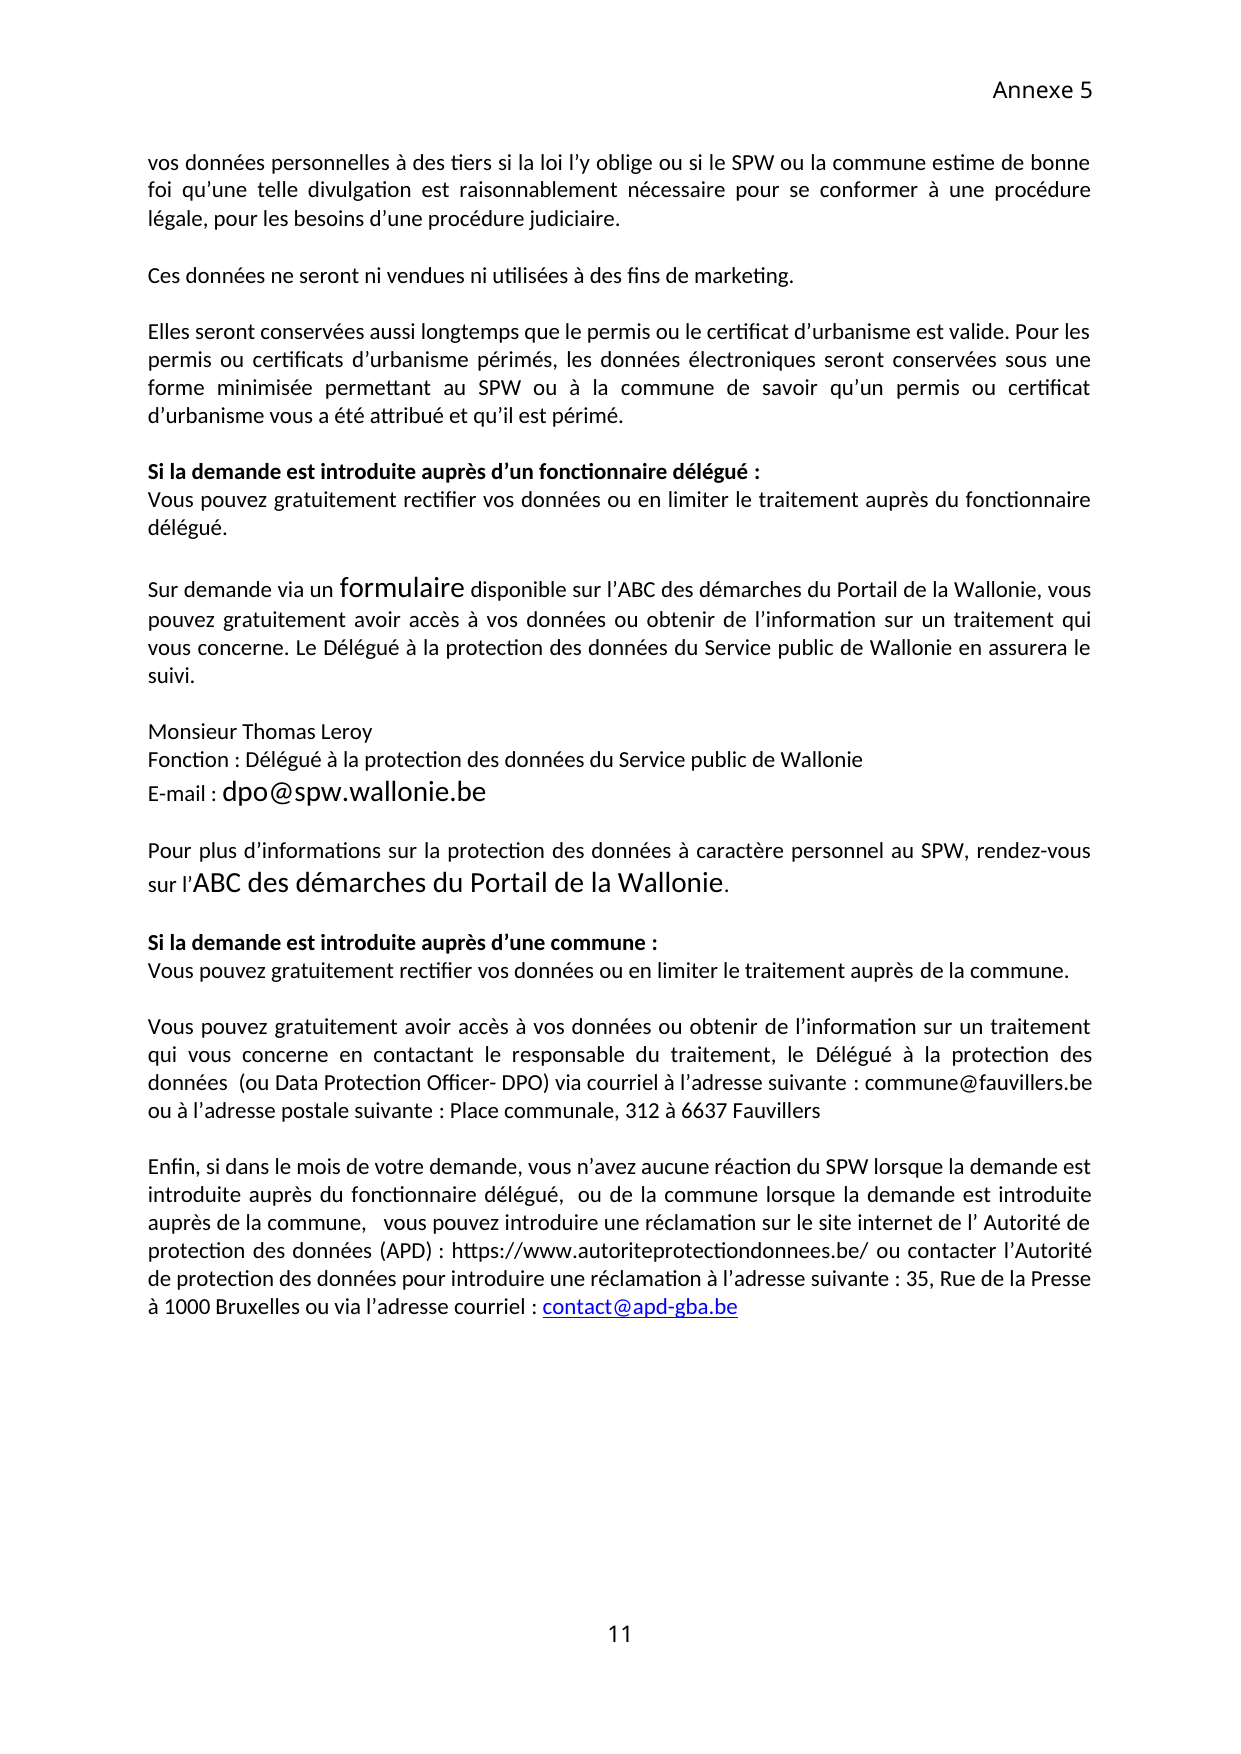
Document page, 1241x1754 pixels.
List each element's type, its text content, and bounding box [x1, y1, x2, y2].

text Vous pouvez gratuitement rectifier vos données ou en limiter le traitement auprès de la commune. [148, 956, 1093, 984]
text Sur demande via un formulaire disponible sur l’ABC des démarches du Portail de la Wallonie, vous pouvez gratuitement avoir accès à vos données ou obtenir de l’information sur un traitement qui vous concerne. Le Délégué à la protection des données du Service public de Wallonie en assurera le suivi. [148, 569, 1093, 689]
text Vous pouvez gratuitement avoir accès à vos données ou obtenir de l’information sur un traitement qui vous concerne en contactant le responsable du traitement, le Délégué à la protection des données (ou Data Protection Officer- DPO) via courriel à l’adresse suivante : commune@fauvillers.be ou à l’adresse postale suivante : Place communale, 312 à 6637 Fauvillers [148, 1012, 1093, 1124]
text Elles seront conservées aussi longtemps que le permis ou le certificat d’urbanisme est valide. Pour les permis ou certificats d’urbanisme périmés, les données électroniques seront conservées sous une forme minimisée permettant au SPW ou à la commune de savoir qu’un permis ou certificat d’urbanisme vous a été attribué et qu’il est périmé. [148, 317, 1093, 429]
text Pour plus d’informations sur la protection des données à caractère personnel au SPW, rendez-vous sur l’ABC des démarches du Portail de la Wallonie. [148, 836, 1093, 900]
text Si la demande est introduite auprès d’une commune : [148, 928, 1093, 956]
text Monsieur Thomas Leroy Fonction : Délégué à la protection des données du Service public de Wallonie E-mail : dpo@spw.wallonie.be [148, 717, 1093, 808]
text Ces données ne seront ni vendues ni utilisées à des fins de marketing. [148, 261, 1093, 289]
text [148, 148, 1093, 232]
text Si la demande est introduite auprès d’un fonctionnaire délégué : [148, 457, 1093, 485]
text Enfin, si dans le mois de votre demande, vous n’avez aucune réaction du SPW lorsque la demande est introduite auprès du fonctionnaire délégué, ou de la commune lorsque la demande est introduite auprès de la commune, vous pouvez introduire une réclamation sur le site internet de l’ Autorité de protection des données (APD) : https://www.autoriteprotectiondonnees.be/ ou contacter l’Autorité de protection des données pour introduire une réclamation à l’adresse suivante : 35, Rue de la Presse à 1000 Bruxelles ou via l’adresse courriel : contact@apd-gba.be [148, 1152, 1093, 1320]
text Vous pouvez gratuitement rectifier vos données ou en limiter le traitement auprès du fonctionnaire délégué. [148, 485, 1093, 541]
